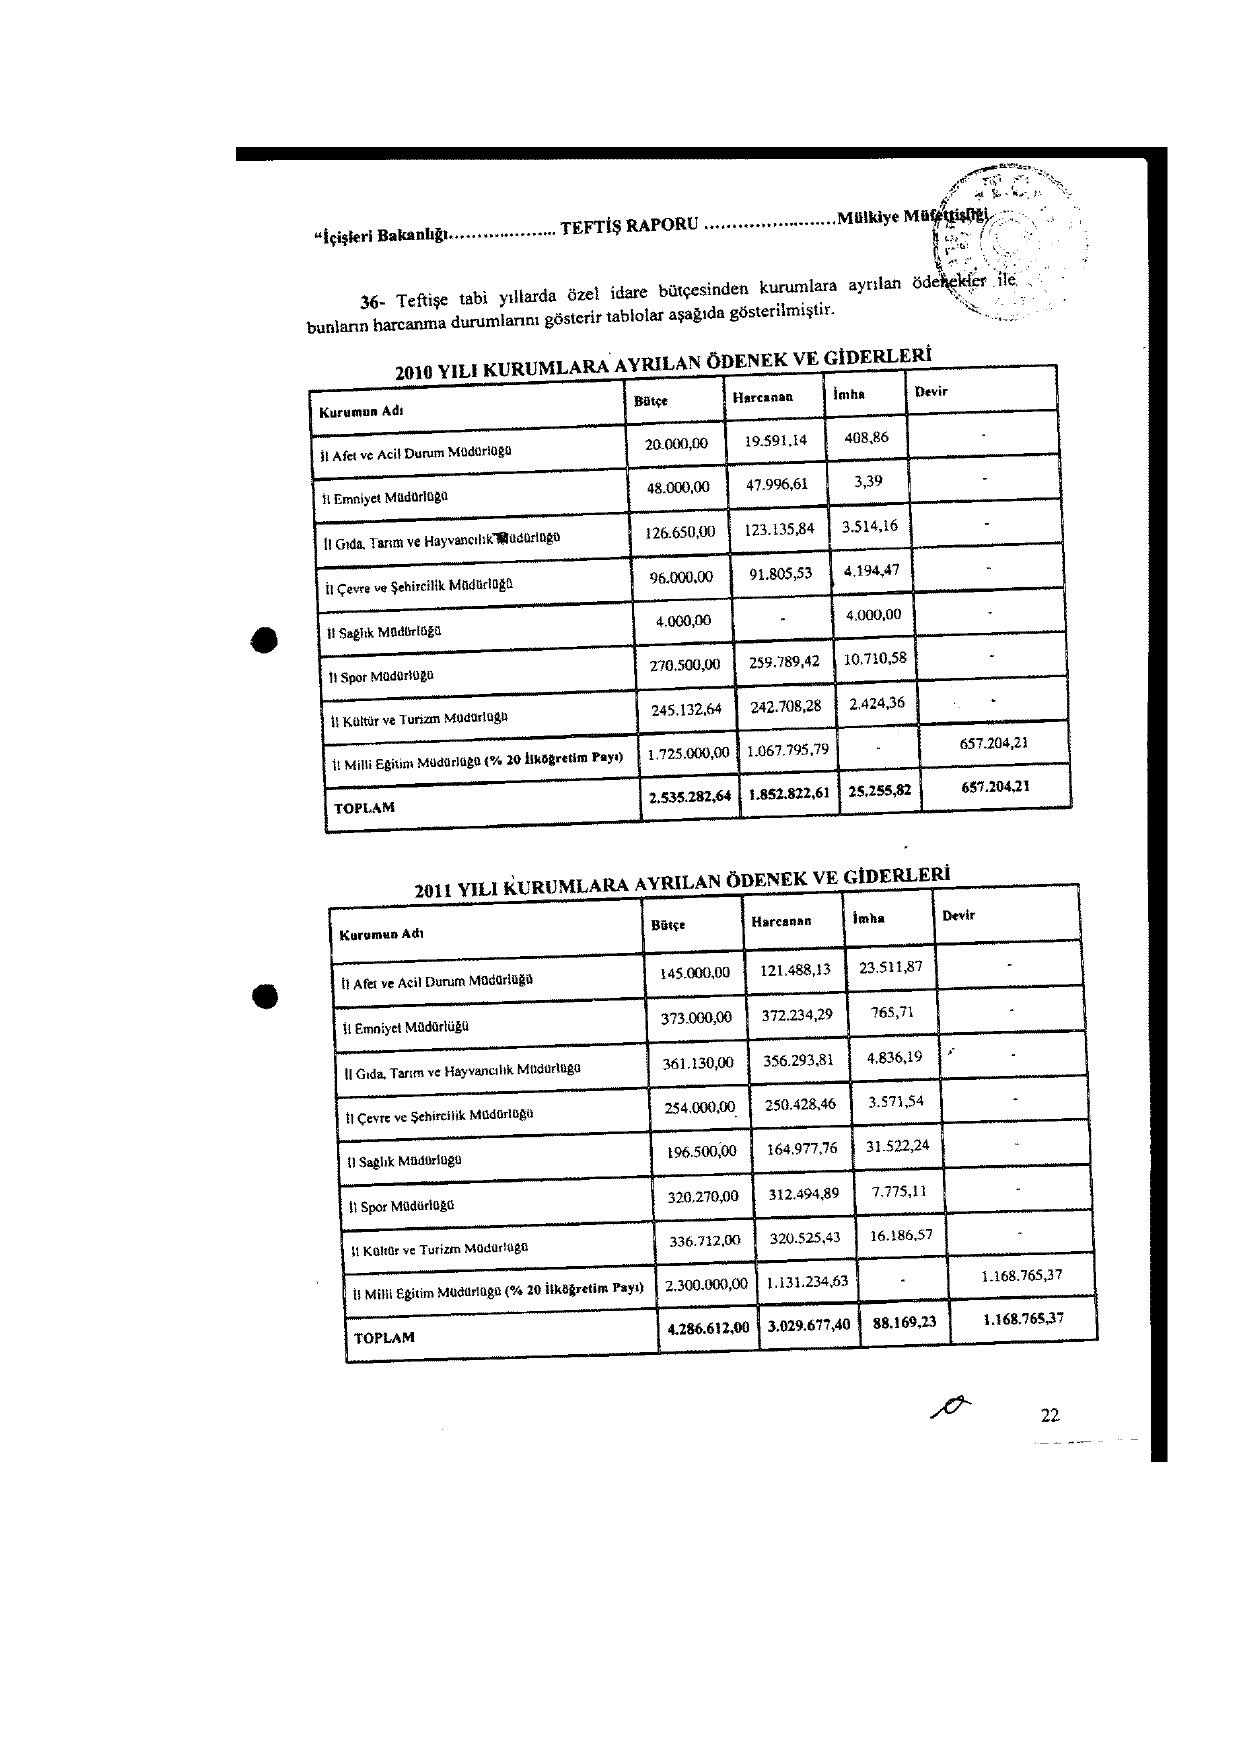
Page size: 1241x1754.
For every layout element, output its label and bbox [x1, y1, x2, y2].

picture [236, 147, 1168, 1462]
